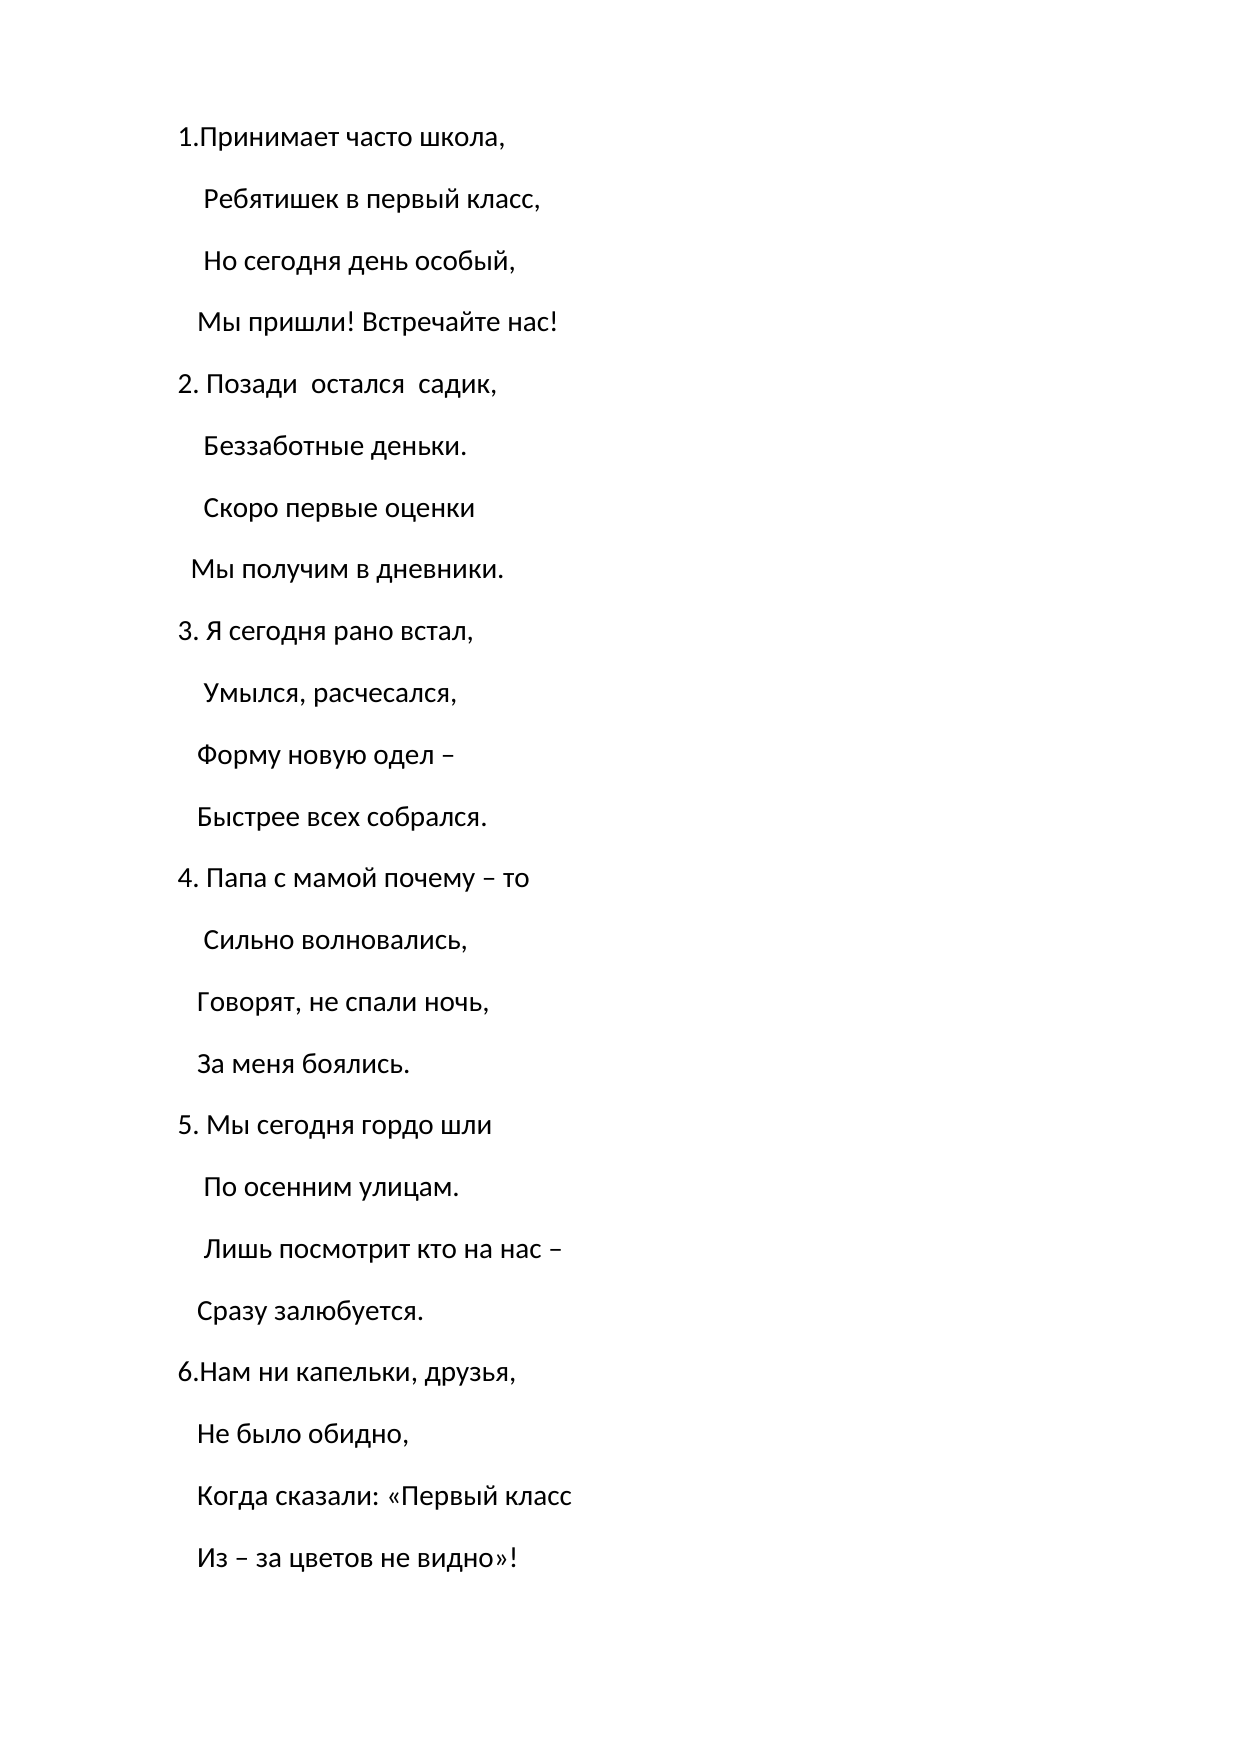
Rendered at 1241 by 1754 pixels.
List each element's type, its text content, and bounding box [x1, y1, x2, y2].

text Умылся, расчесался, [177, 674, 1152, 710]
text Беззаботные деньки. [177, 427, 1152, 463]
text Форму новую одел – [177, 736, 1152, 771]
text Мы получим в дневники. [177, 551, 1152, 586]
text Ребятишек в первый класс, [177, 180, 1152, 216]
text Мы пришли! Встречайте нас! [177, 303, 1152, 339]
text Быстрее всех собрался. [177, 798, 1152, 833]
text Скоро первые оценки [177, 489, 1152, 524]
text 1.Принимает часто школа, [177, 118, 1152, 154]
text Сразу залюбуется. [177, 1292, 1152, 1327]
text За меня боялись. [177, 1045, 1152, 1080]
text 6.Нам ни капельки, друзья, [177, 1353, 1152, 1389]
text Не было обидно, [177, 1415, 1152, 1451]
text Но сегодня день особый, [177, 242, 1152, 277]
text 4. Папа с мамой почему – то [177, 859, 1152, 895]
text 5. Мы сегодня гордо шли [177, 1106, 1152, 1142]
text 2. Позади остался садик, [177, 365, 1152, 401]
text Когда сказали: «Первый класс [177, 1477, 1152, 1513]
text Лишь посмотрит кто на нас – [177, 1230, 1152, 1266]
text Сильно волновались, [177, 921, 1152, 957]
text Из – за цветов не видно»! [177, 1539, 1152, 1574]
text Говорят, не спали ночь, [177, 983, 1152, 1018]
text По осенним улицам. [177, 1168, 1152, 1204]
text 3. Я сегодня рано встал, [177, 612, 1152, 648]
